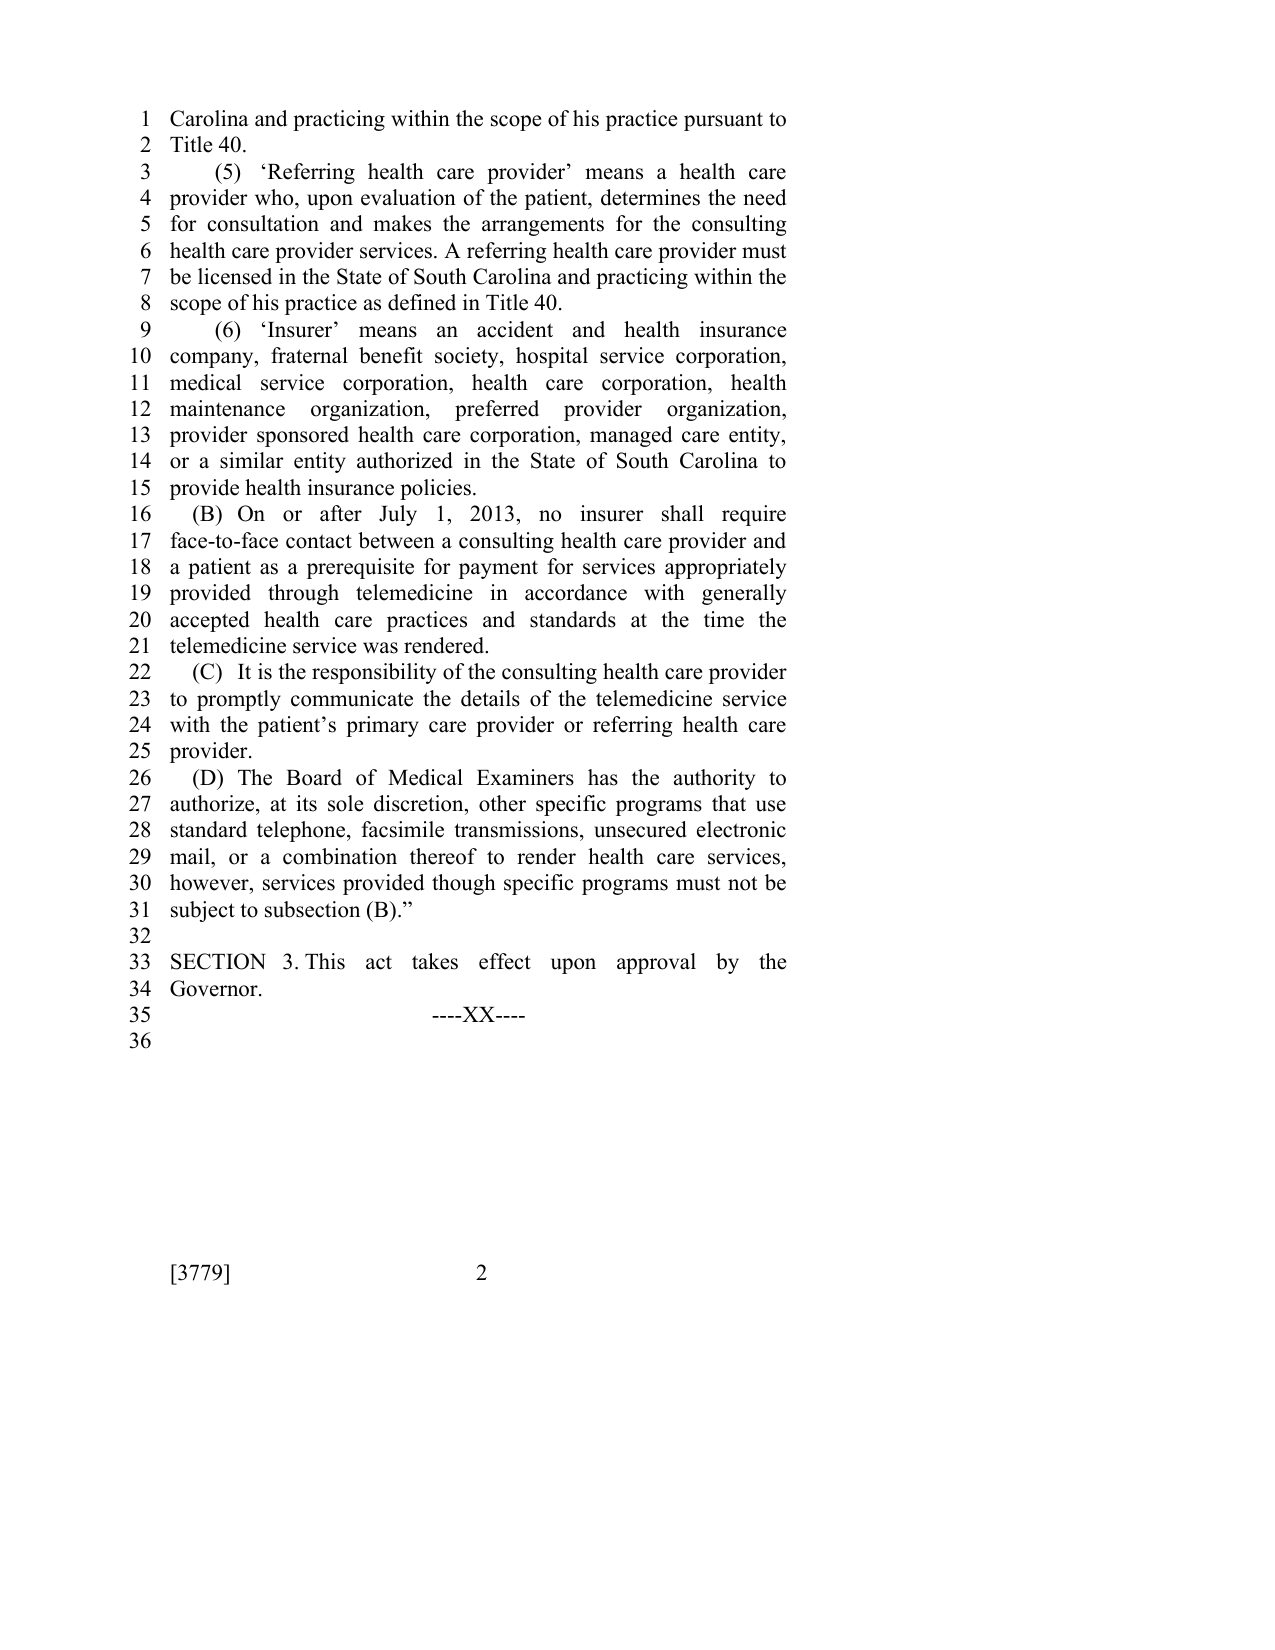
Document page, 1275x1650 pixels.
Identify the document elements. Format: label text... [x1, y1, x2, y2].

text (6) ‘Insurer’ means an accident and health insurance company, fraternal benefit society, hospital service corporation, medical service corporation, health care corporation, health maintenance organization, preferred provider organization, provider sponsored health care corporation, managed care entity, or a similar entity authorized in the State of South Carolina to provide health insurance policies. [169, 316, 787, 500]
text (C) It is the responsibility of the consulting health care provider to promptly communicate the details of the telemedicine service with the patient’s primary care provider or referring health care provider. [169, 658, 787, 764]
text (5) ‘Referring health care provider’ means a health care provider who, upon evaluation of the patient, determines the need for consultation and makes the arrangements for the consulting health care provider services. A referring health care provider must be licensed in the State of South Carolina and practicing within the scope of his practice as defined in Title 40. [169, 158, 787, 316]
text (D) The Board of Medical Examiners has the authority to authorize, at its sole discretion, other specific programs that use standard telephone, facsimile transmissions, unsecured electronic mail, or a combination thereof to render health care services, however, services provided though specific programs must not be subject to subsection (B).” [169, 764, 787, 922]
text SECTION 3. This act takes effect upon approval by the Governor. [169, 948, 787, 1001]
text ----XX---- [169, 1001, 787, 1027]
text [169, 105, 787, 158]
text (B) On or after July 1, 2013, no insurer shall require face-to-face contact between a consulting health care provider and a patient as a prerequisite for payment for services appropriately provided through telemedicine in accordance with generally accepted health care practices and standards at the time the telemedicine service was rendered. [169, 500, 787, 658]
